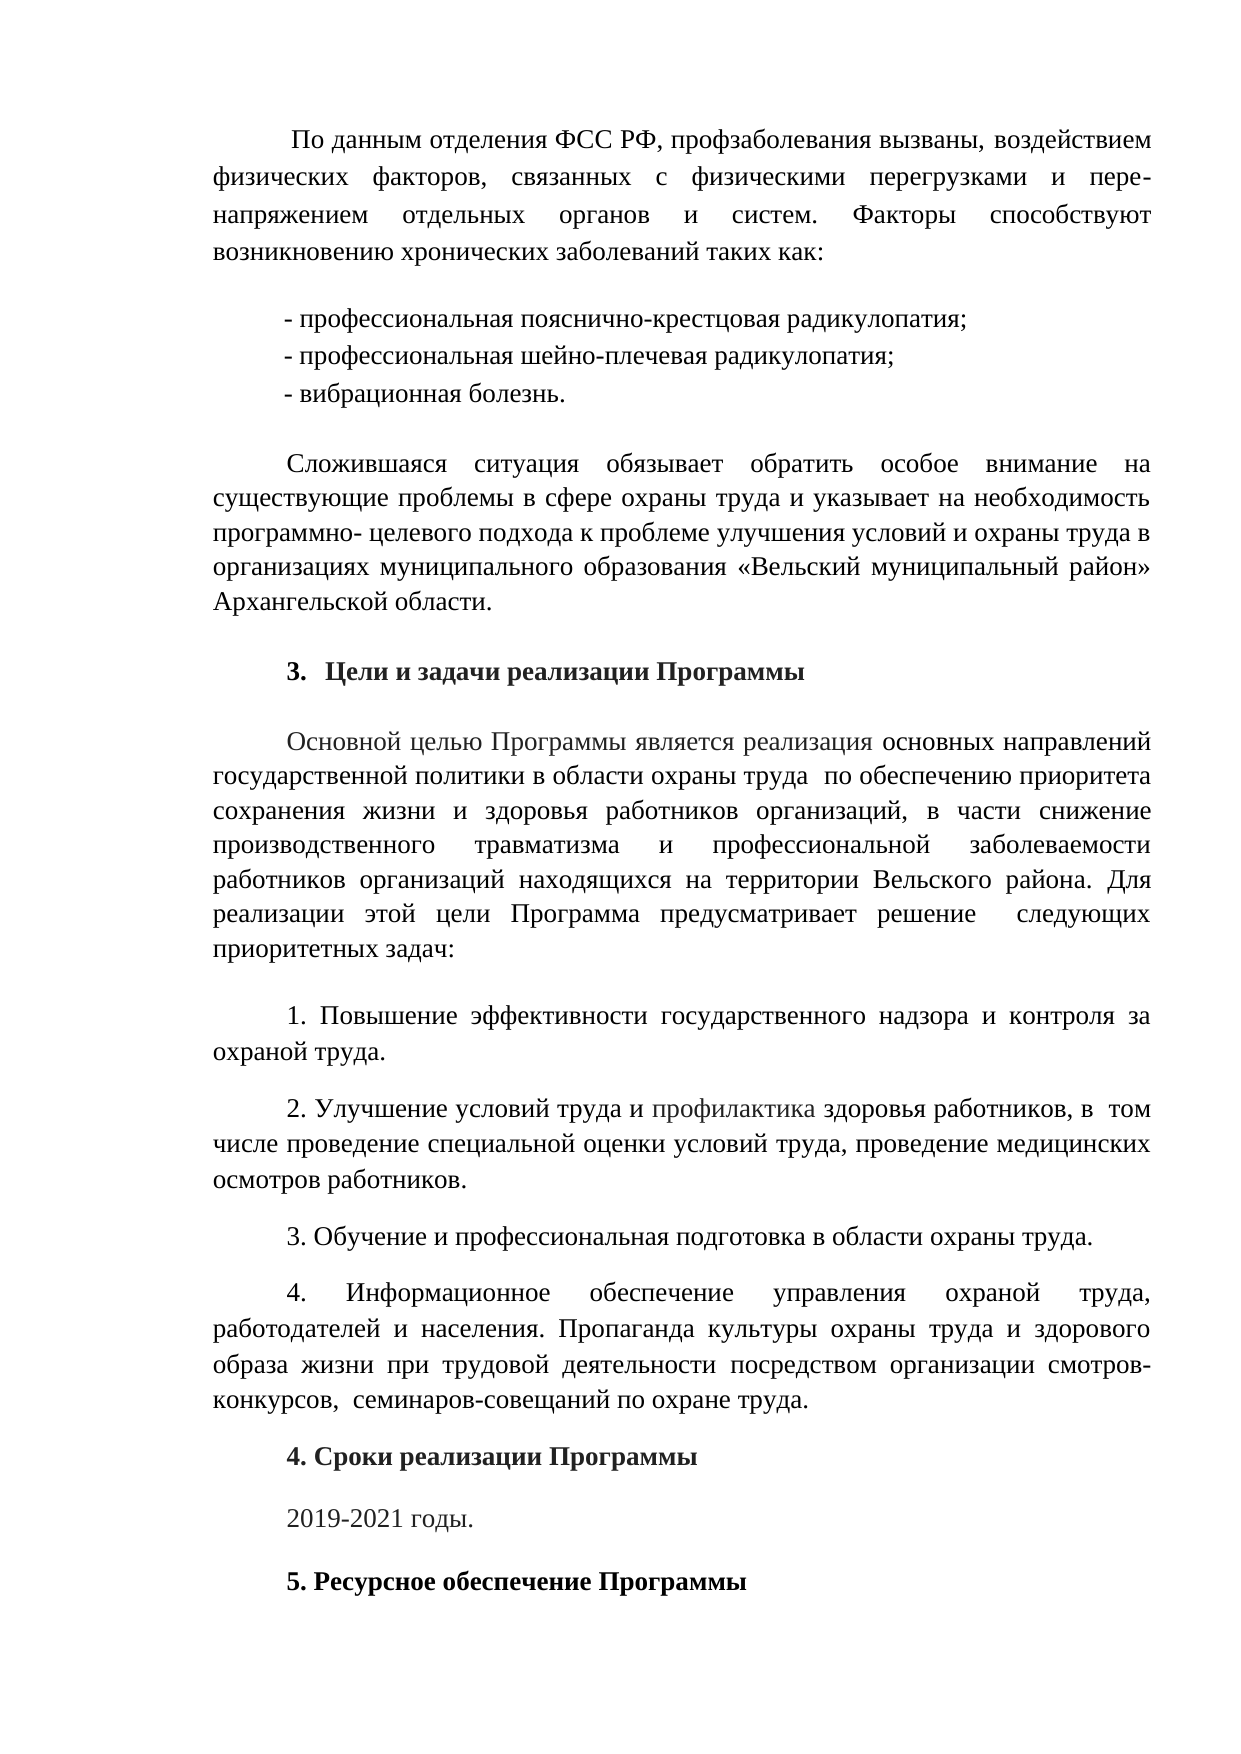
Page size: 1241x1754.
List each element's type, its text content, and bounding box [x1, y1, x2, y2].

text 4. Сроки реализации Программы [213, 1440, 1152, 1471]
text Основной целью Программы является реализация основных направлений государственной политики в области охраны труда по обеспечению приоритета сохранения жизни и здоровья работников организаций, в части снижение производственного травматизма и профессиональной заболеваемости работников организаций находящихся на территории Вельского района. Для реализации этой цели Программа предусматривает решение следующих приоритетных задач: [213, 723, 1152, 964]
text - профессиональная шейно-плечевая радикулопатия; [213, 335, 1152, 372]
text По данным отделения ФСС РФ, профзаболевания вызваны, воздействием физических факторов, связанных с физическими перегрузками и перенапряжением отдельных органов и систем. Факторы способствуют возникновению хронических заболеваний таких как: [213, 118, 1152, 268]
text - профессиональная пояснично-крестцовая радикулопатия; [213, 297, 1152, 335]
list Цели и задачи реализации Программы [213, 653, 1152, 687]
text 4. Информационное обеспечение управления охраной труда, работодателей и населения. Пропаганда культуры охраны труда и здорового образа жизни при трудовой деятельности посредством организации смотров-конкурсов, семинаров-совещаний по охране труда. [213, 1276, 1152, 1415]
text - вибрационная болезнь. [213, 372, 1152, 410]
text 5. Ресурсное обеспечение Программы [213, 1565, 1152, 1596]
text Сложившаяся ситуация обязывает обратить особое внимание на существующие проблемы в сфере охраны труда и указывает на необходимость программно- целевого подхода к проблеме улучшения условий и охраны труда в организациях муниципального образования «Вельский муниципальный район» Архангельской области. [213, 445, 1152, 617]
text 1. Повышение эффективности государственного надзора и контроля за охраной труда. [213, 999, 1152, 1066]
text 2. Улучшение условий труда и профилактика здоровья работников, в том числе проведение специальной оценки условий труда, проведение медицинских осмотров работников. [213, 1092, 1152, 1194]
text 3. Обучение и профессиональная подготовка в области охраны труда. [213, 1220, 1152, 1251]
text 2019-2021 годы. [213, 1502, 1152, 1533]
